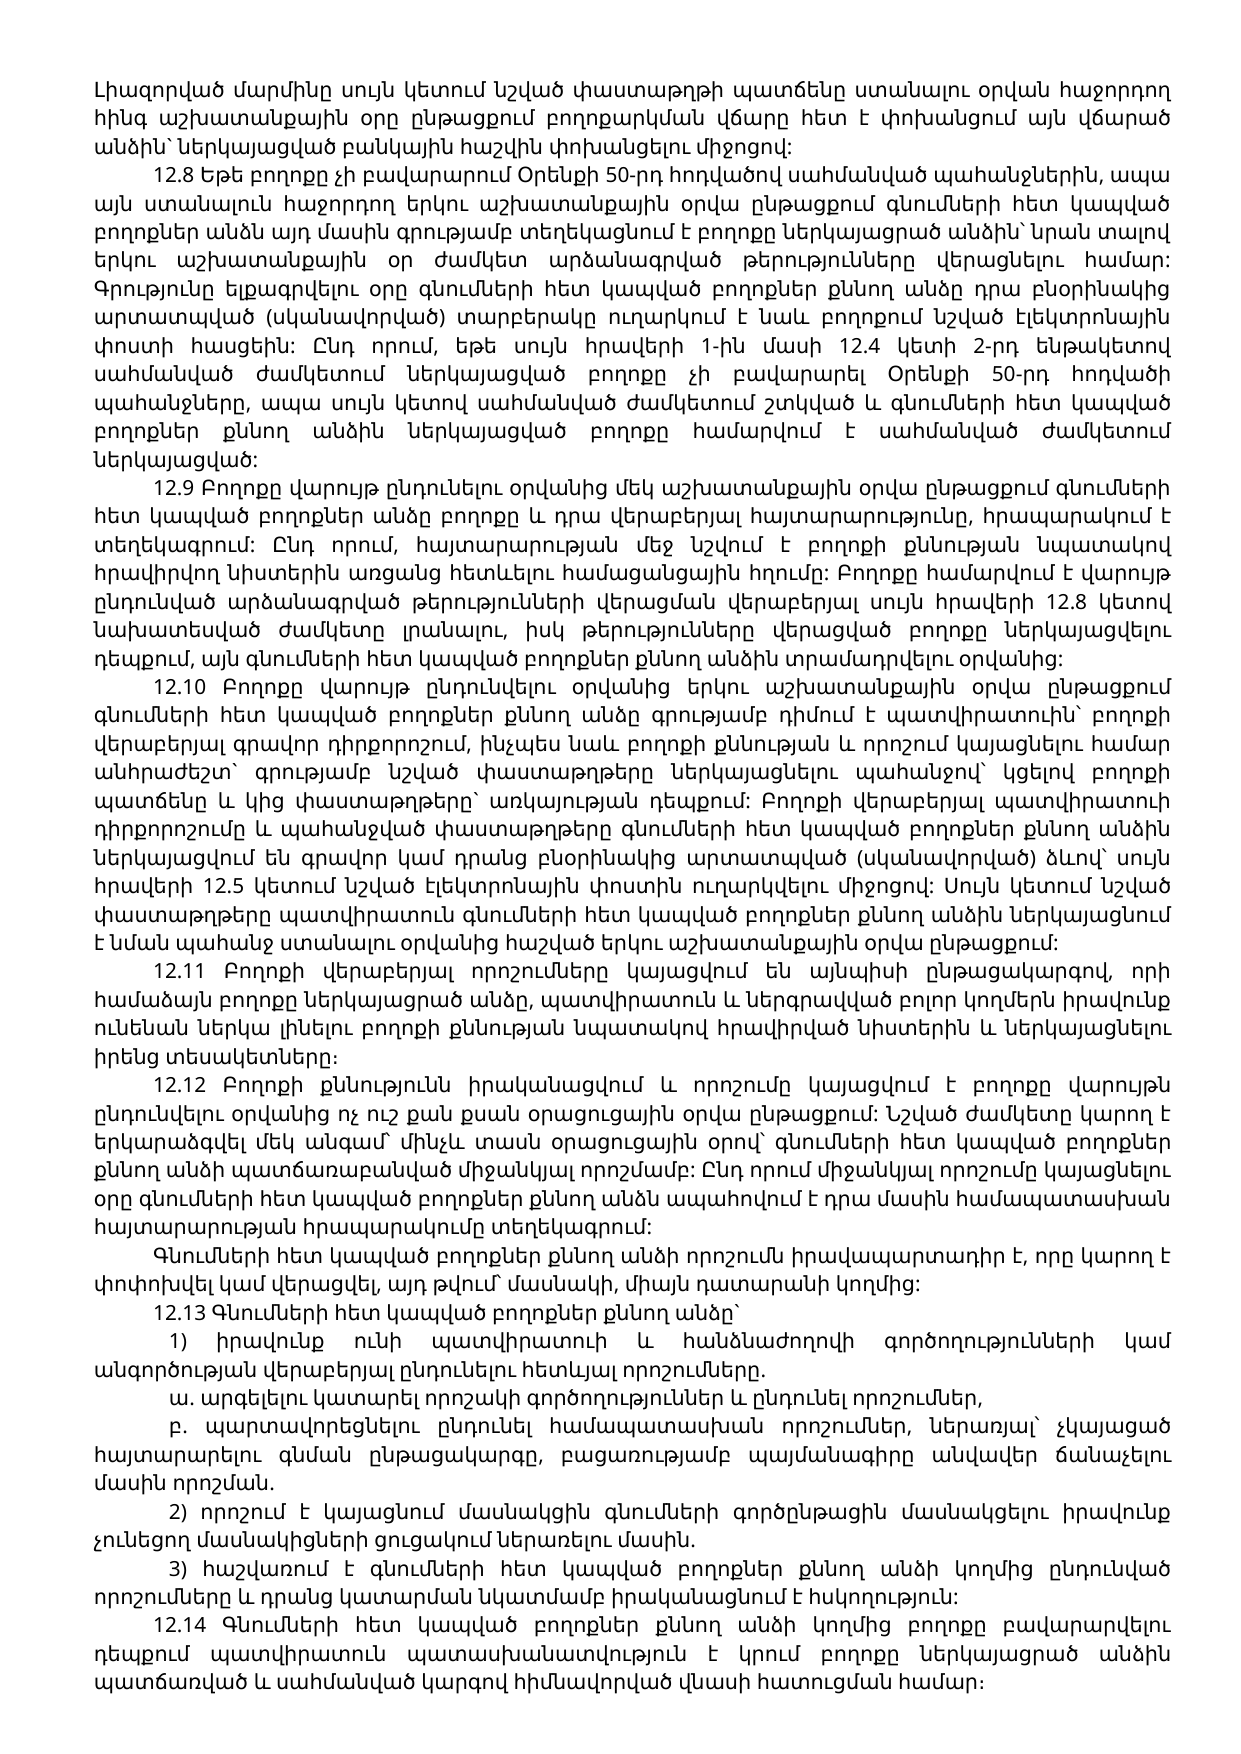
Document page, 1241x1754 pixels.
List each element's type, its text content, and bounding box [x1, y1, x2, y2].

text 2) որոշում է կայացնում մասնակցին գնումների գործընթացին մասնակցելու իրավունք չունեցող մասնակիցների ցուցակում ներառելու մասին. [94, 1497, 1171, 1554]
text Գնումների հետ կապված բողոքներ քննող անձի որոշումն իրավապարտադիր է, որը կարող է փոփոխվել կամ վերացվել, այդ թվում՝ մասնակի, միայն դատարանի կողմից: [94, 1241, 1171, 1298]
text ա. արգելելու կատարել որոշակի գործողություններ և ընդունել որոշումներ, [94, 1383, 1171, 1412]
text 3) հաշվառում է գնումների հետ կապված բողոքներ քննող անձի կողմից ընդունված որոշումները և դրանց կատարման նկատմամբ իրականացնում է հսկողություն: [94, 1554, 1171, 1611]
text 12.14 Գնումների հետ կապված բողոքներ քննող անձի կողմից բողոքը բավարարվելու դեպքում պատվիրատուն պատասխանատվություն է կրում բողոքը ներկայացրած անձին պատճառված և սահմանված կարգով հիմնավորված վնասի հատուցման համար։ [94, 1611, 1171, 1696]
text 12.13 Գնումների հետ կապված բողոքներ քննող անձը` [94, 1298, 1171, 1326]
text 12.12 Բողոքի քննությունն իրականացվում և որոշումը կայացվում է բողոքը վարույթն ընդունվելու օրվանից ոչ ուշ քան քսան օրացուցային օրվա ընթացքում: Նշված ժամկետը կարող է երկարաձգվել մեկ անգամ՝ մինչև տասն օրացուցային օրով՝ գնումների հետ կապված բողոքներ քննող անձի պատճառաբանված միջանկյալ որոշմամբ: Ընդ որում միջանկյալ որոշումը կայացնելու օրը գնումների հետ կապված բողոքներ քննող անձն ապահովում է դրա մասին համապատասխան հայտարարության հրապարակումը տեղեկագրում: [94, 1070, 1171, 1241]
text 12.8 Եթե բողոքը չի բավարարում Օրենքի 50-րդ հոդվածով սահմանված պահանջներին, ապա այն ստանալուն հաջորդող երկու աշխատանքային օրվա ընթացքում գնումների հետ կապված բողոքներ անձն այդ մասին գրությամբ տեղեկացնում է բողոքը ներկայացրած անձին՝ նրան տալով երկու աշխատանքային օր ժամկետ արձանագրված թերությունները վերացնելու համար: Գրությունը ելքագրվելու օրը գնումների հետ կապված բողոքներ քննող անձը դրա բնօրինակից արտատպված (սկանավորված) տարբերակը ուղարկում է նաև բողոքում նշված էլեկտրոնային փոստի հասցեին: Ընդ որում, եթե սույն հրավերի 1-ին մասի 12.4 կետի 2-րդ ենթակետով սահմանված ժամկետում ներկայացված բողոքը չի բավարարել Օրենքի 50-րդ հոդվածի պահանջները, ապա սույն կետով սահմանված ժամկետում շտկված և գնումների հետ կապված բողոքներ քննող անձին ներկայացված բողոքը համարվում է սահմանված ժամկետում ներկայացված: [94, 160, 1171, 473]
text 12.9 Բողոքը վարույթ ընդունելու օրվանից մեկ աշխատանքային օրվա ընթացքում գնումների հետ կապված բողոքներ անձը բողոքը և դրա վերաբերյալ հայտարարությունը, հրապարակում է տեղեկագրում: Ընդ որում, հայտարարության մեջ նշվում է բողոքի քննության նպատակով հրավիրվող նիստերին առցանց հետևելու համացանցային հղումը: Բողոքը համարվում է վարույթ ընդունված արձանագրված թերությունների վերացման վերաբերյալ սույն հրավերի 12.8 կետով նախատեսված ժամկետը լրանալու, իսկ թերությունները վերացված բողոքը ներկայացվելու դեպքում, այն գնումների հետ կապված բողոքներ քննող անձին տրամադրվելու օրվանից: [94, 473, 1171, 672]
text 12.11 Բողոքի վերաբերյալ որոշումները կայացվում են այնպիսի ընթացակարգով, որի համաձայն բողոքը ներկայացրած անձը, պատվիրատուն և ներգրավված բոլոր կողմերն իրավունք ունենան ներկա լինելու բողոքի քննության նպատակով հրավիրված նիստերին և ներկայացնելու իրենց տեսակետները։ [94, 957, 1171, 1070]
text բ. պարտավորեցնելու ընդունել համապատասխան որոշումներ, ներառյալ՝ չկայացած հայտարարելու գնման ընթացակարգը, բացառությամբ պայմանագիրը անվավեր ճանաչելու մասին որոշման. [94, 1412, 1171, 1497]
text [94, 75, 1171, 160]
text 1) իրավունք ունի պատվիրատուի և հանձնաժողովի գործողությունների կամ անգործության վերաբերյալ ընդունելու հետևյալ որոշումները. [94, 1326, 1171, 1383]
text 12.10 Բողոքը վարույթ ընդունվելու օրվանից երկու աշխատանքային օրվա ընթացքում գնումների հետ կապված բողոքներ քննող անձը գրությամբ դիմում է պատվիրատուին՝ բողոքի վերաբերյալ գրավոր դիրքորոշում, ինչպես նաև բողոքի քննության և որոշում կայացնելու համար անհրաժեշտ` գրությամբ նշված փաստաթղթերը ներկայացնելու պահանջով՝ կցելով բողոքի պատճենը և կից փաստաթղթերը` առկայության դեպքում: Բողոքի վերաբերյալ պատվիրատուի դիրքորոշումը և պահանջված փաստաթղթերը գնումների հետ կապված բողոքներ քննող անձին ներկայացվում են գրավոր կամ դրանց բնօրինակից արտատպված (սկանավորված) ձևով՝ սույն հրավերի 12.5 կետում նշված էլեկտրոնային փոստին ուղարկվելու միջոցով: Սույն կետում նշված փաստաթղթերը պատվիրատուն գնումների հետ կապված բողոքներ քննող անձին ներկայացնում է նման պահանջ ստանալու օրվանից հաշված երկու աշխատանքային օրվա ընթացքում: [94, 672, 1171, 957]
